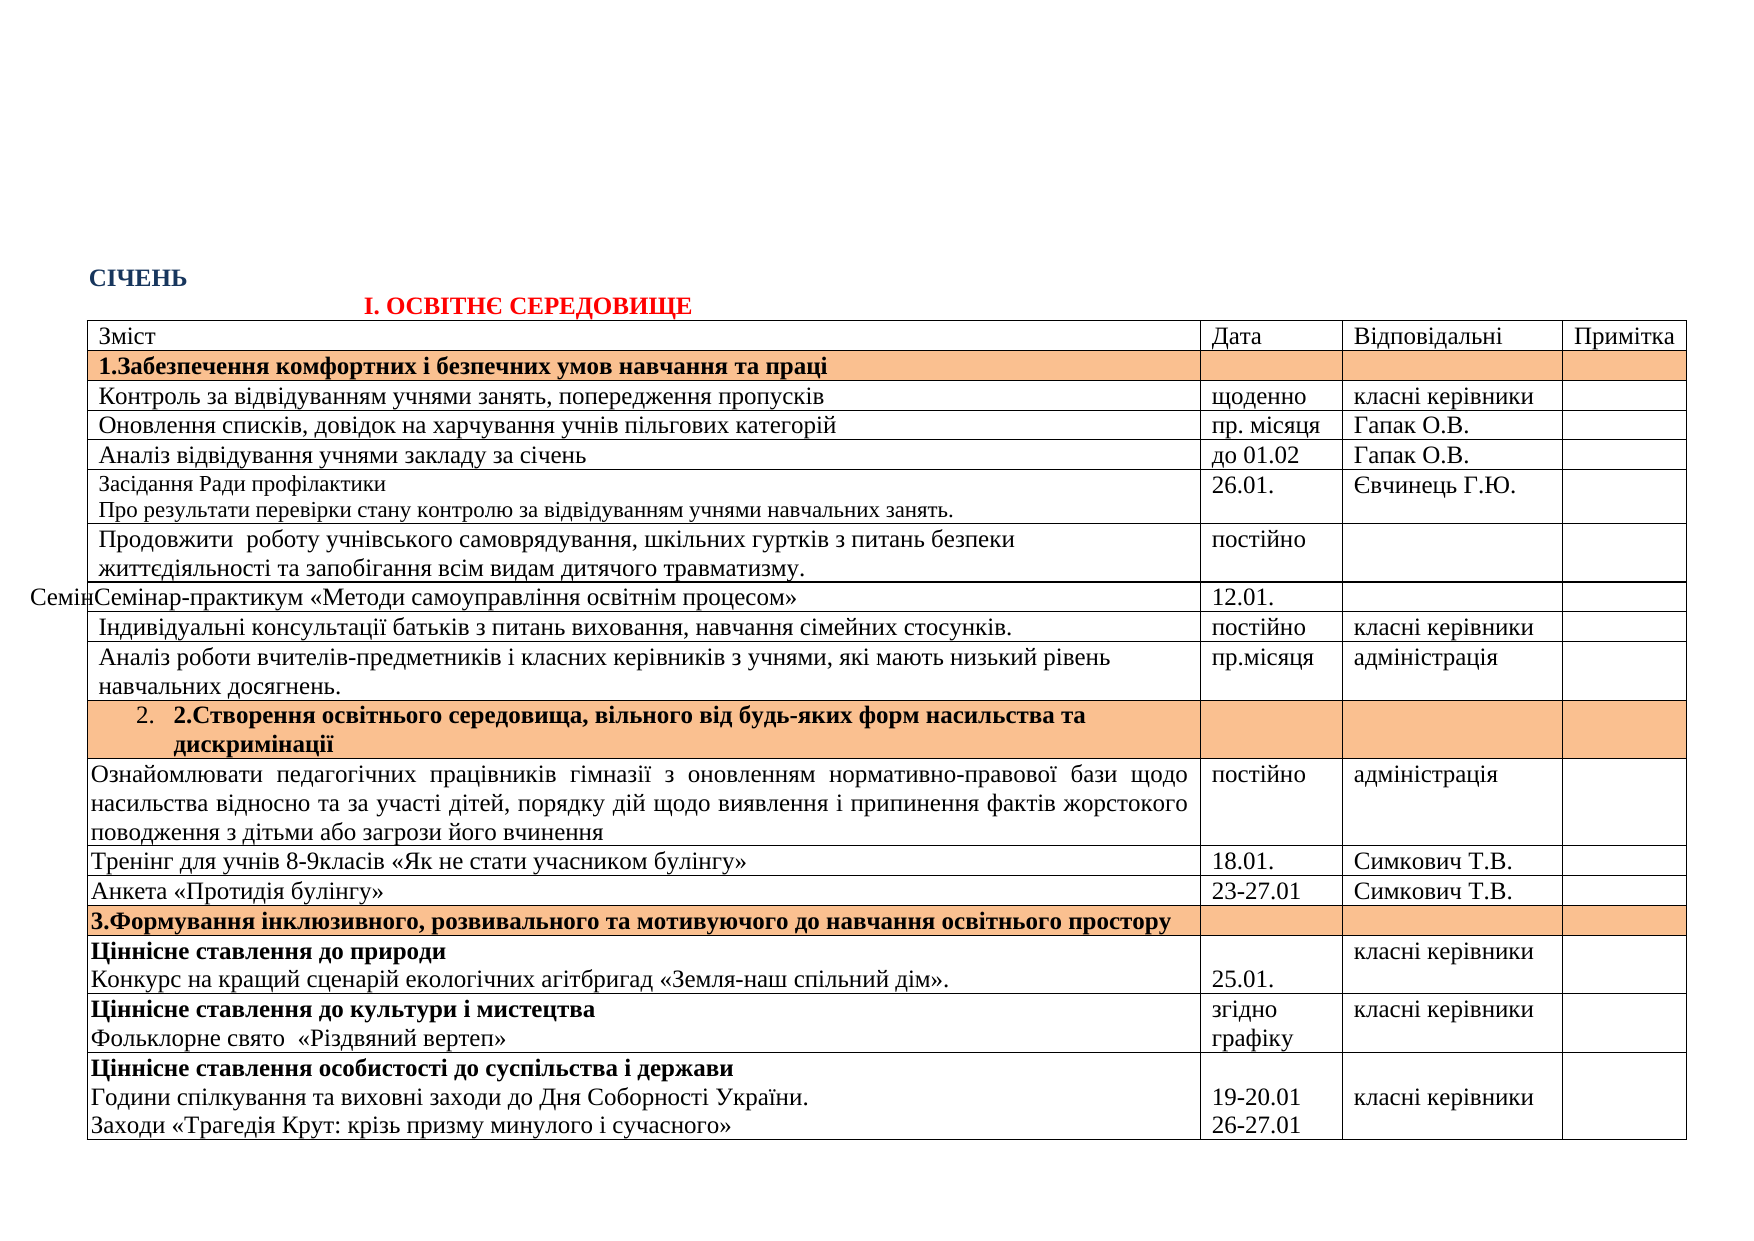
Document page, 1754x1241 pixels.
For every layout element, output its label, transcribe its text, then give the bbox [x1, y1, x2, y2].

table_header Дата [1201, 321, 1342, 350]
table_cell [1343, 524, 1562, 581]
table_cell класні керівники [1343, 612, 1562, 641]
table_cell [1563, 351, 1686, 380]
table_cell [1343, 583, 1562, 611]
table_header Зміст [88, 321, 1200, 350]
table_cell [1563, 642, 1686, 699]
table_cell [1563, 876, 1686, 905]
table_cell 19-20.01 26-27.01 [1201, 1053, 1342, 1139]
table_cell [1563, 524, 1686, 581]
table_cell 18.01. [1201, 846, 1342, 875]
table_cell 3.Формування інклюзивного, розвивального та мотивуючого до навчання освітнього простору [88, 906, 1200, 935]
table_cell постійно [1201, 612, 1342, 641]
table_cell Анкета «Протидія булінгу» [88, 876, 1200, 905]
table_cell СемінСемінар-практикум «Методи самоуправління освітнім процесом» [88, 583, 1200, 611]
table_cell [1201, 701, 1342, 758]
table_cell класні керівники [1343, 994, 1562, 1052]
table_cell адміністрація [1343, 642, 1562, 699]
table_cell [1563, 936, 1686, 993]
table_cell класні керівники [1343, 381, 1562, 409]
table_cell до 01.02 [1201, 440, 1342, 469]
table_cell згідно графіку [1201, 994, 1342, 1052]
table_cell Ціннісне ставлення особистості до суспільства і держави Години спілкування та виховні заходи до Дня Соборності України. Заходи «Трагедія Крут: крізь призму минулого і сучасного» [88, 1053, 1200, 1139]
table_cell постійно [1201, 524, 1342, 581]
table_cell 12.01. [1201, 583, 1342, 611]
table_cell [1563, 440, 1686, 469]
table_cell щоденно [1201, 381, 1342, 409]
table_cell 25.01. [1201, 936, 1342, 993]
table_cell Гапак О.В. [1343, 411, 1562, 439]
table_cell постійно [1201, 759, 1342, 845]
table_cell [1563, 759, 1686, 845]
table_cell [1201, 906, 1342, 935]
table_cell Засідання Ради профілактики Про результати перевірки стану контролю за відвідуванням учнями навчальних занять. [88, 470, 1200, 523]
table_cell [1563, 583, 1686, 611]
table_cell [1563, 994, 1686, 1052]
table_cell Контроль за відвідуванням учнями занять, попередження пропусків [88, 381, 1200, 409]
table_cell 2.Створення освітнього середовища, вільного від будь-яких форм насильства та дискримінації [88, 701, 1200, 758]
table_cell Аналіз відвідування учнями закладу за січень [88, 440, 1200, 469]
table_cell [1343, 351, 1562, 380]
table_cell Євчинець Г.Ю. [1343, 470, 1562, 523]
table_cell [1563, 1053, 1686, 1139]
table_cell Симкович Т.В. [1343, 876, 1562, 905]
table_header Примітка [1563, 321, 1686, 350]
text СІЧЕНЬ [89, 263, 1665, 291]
table_cell класні керівники [1343, 936, 1562, 993]
table_cell Оновлення списків, довідок на харчування учнів пільгових категорій [88, 411, 1200, 439]
table_cell Гапак О.В. [1343, 440, 1562, 469]
table_cell 1.Забезпечення комфортних і безпечних умов навчання та праці [88, 351, 1200, 380]
table_cell адміністрація [1343, 759, 1562, 845]
table_cell [1343, 701, 1562, 758]
table_cell Симкович Т.В. [1343, 846, 1562, 875]
table_cell [1563, 381, 1686, 409]
table_cell пр. місяця [1201, 411, 1342, 439]
table_cell [1563, 846, 1686, 875]
table_cell Продовжити роботу учнівського самоврядування, шкільних гуртків з питань безпеки життєдіяльності та запобігання всім видам дитячого травматизму. [88, 524, 1200, 581]
table_cell Індивідуальні консультації батьків з питань виховання, навчання сімейних стосунків. [88, 612, 1200, 641]
table_cell [1563, 612, 1686, 641]
table_cell пр.місяця [1201, 642, 1342, 699]
text І. ОСВІТНЄ СЕРЕДОВИЩЕ [89, 291, 1665, 320]
table_cell 26.01. [1201, 470, 1342, 523]
table_cell [1563, 411, 1686, 439]
table_cell Аналіз роботи вчителів-предметників і класних керівників з учнями, які мають низький рівень навчальних досягнень. [88, 642, 1200, 699]
table_cell класні керівники [1343, 1053, 1562, 1139]
table_cell [1563, 906, 1686, 935]
table_cell Ціннісне ставлення до природи Конкурс на кращий сценарій екологічних агітбригад «Земля-наш спільний дім». [88, 936, 1200, 993]
table_cell [1563, 470, 1686, 523]
table_cell Ціннісне ставлення до культури і мистецтва Фольклорне свято «Різдвяний вертеп» [88, 994, 1200, 1052]
table_cell 23-27.01 [1201, 876, 1342, 905]
table_cell [1201, 351, 1342, 380]
table_header Відповідальні [1343, 321, 1562, 350]
table_cell Ознайомлювати педагогічних працівників гімназії з оновленням нормативно-правової бази щодо насильства відносно та за участі дітей, порядку дій щодо виявлення і припинення фактів жорстокого поводження з дітьми або загрози його вчинення [88, 759, 1200, 845]
table_cell [1563, 701, 1686, 758]
table_cell Тренінг для учнів 8-9класів «Як не стати учасником булінгу» [88, 846, 1200, 875]
table_cell [1343, 906, 1562, 935]
